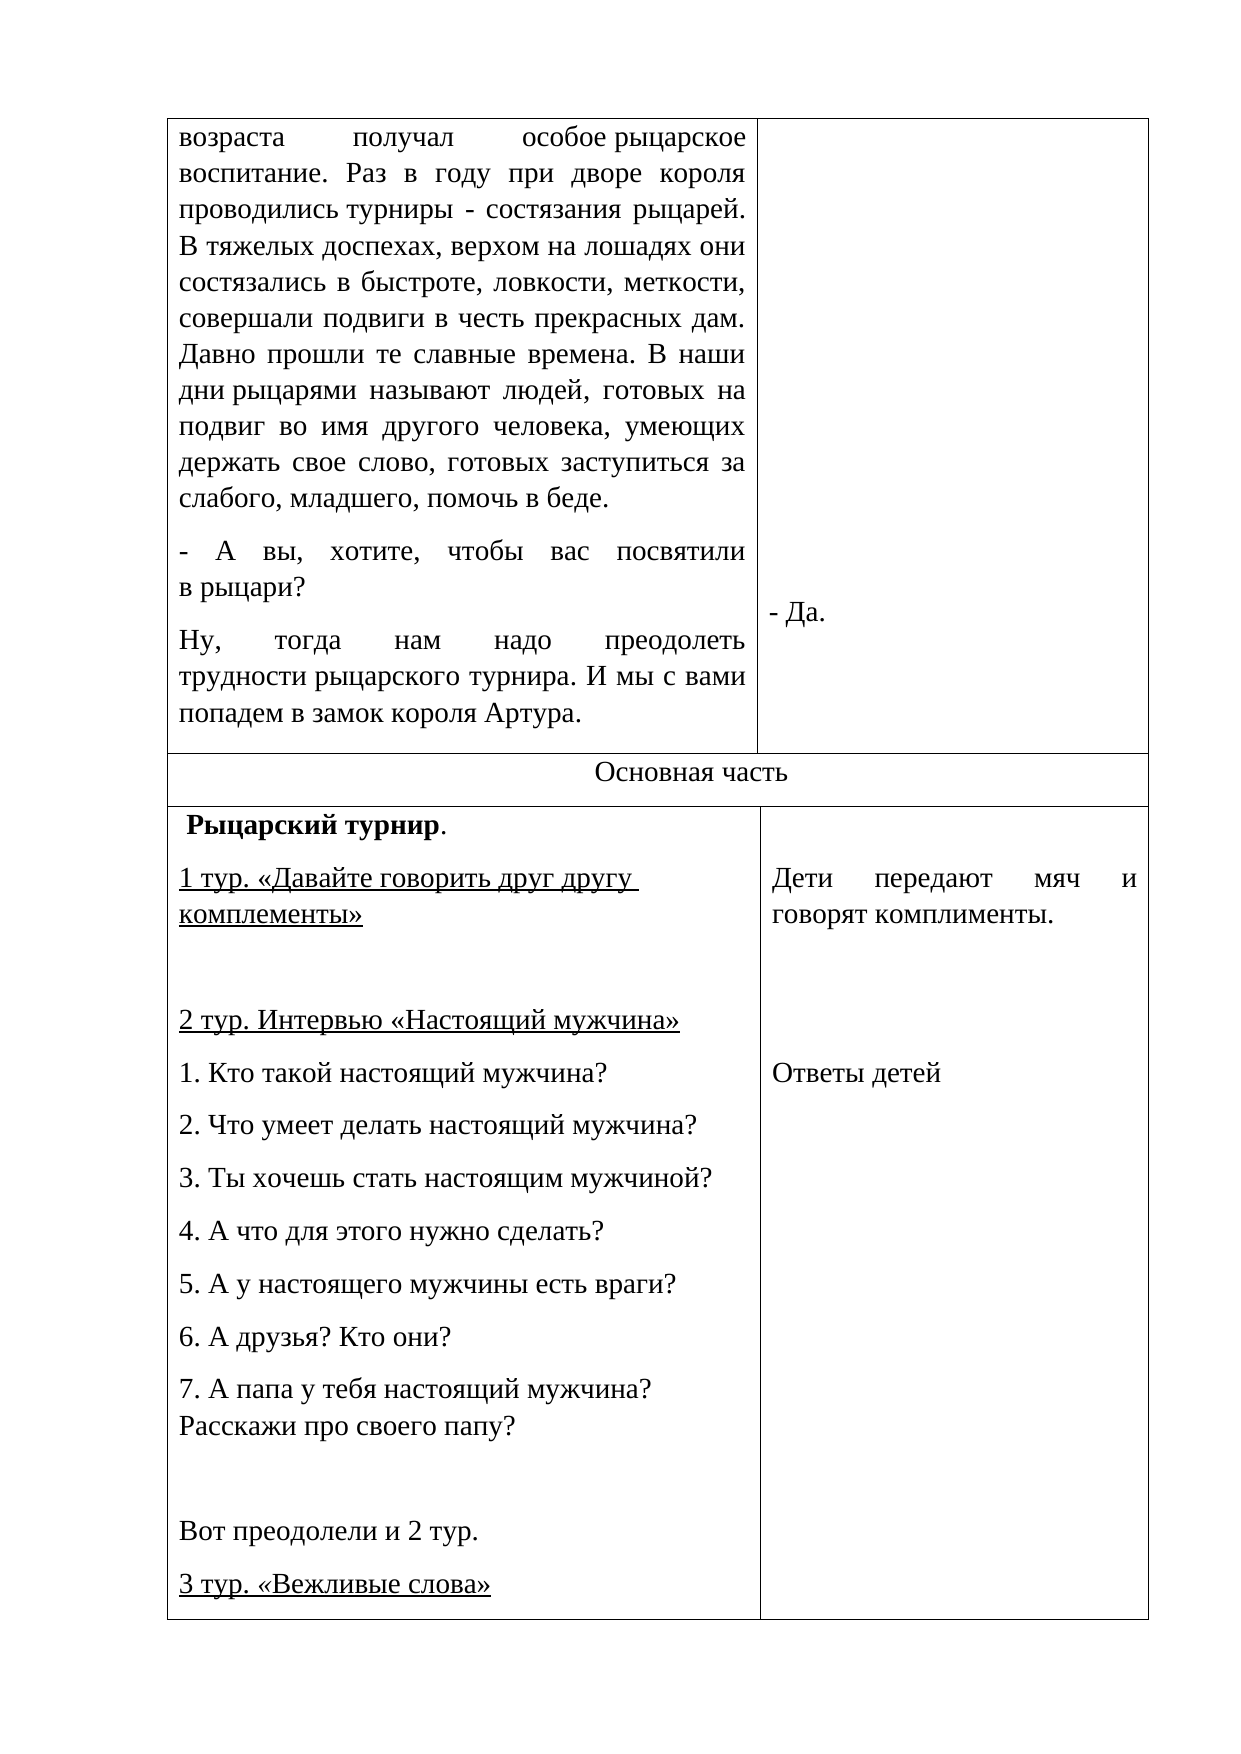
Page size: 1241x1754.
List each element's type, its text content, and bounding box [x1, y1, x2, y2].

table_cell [168, 807, 760, 1618]
table_cell Основная часть [168, 754, 1148, 806]
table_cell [168, 119, 757, 753]
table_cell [761, 807, 1148, 1618]
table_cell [758, 119, 1148, 753]
